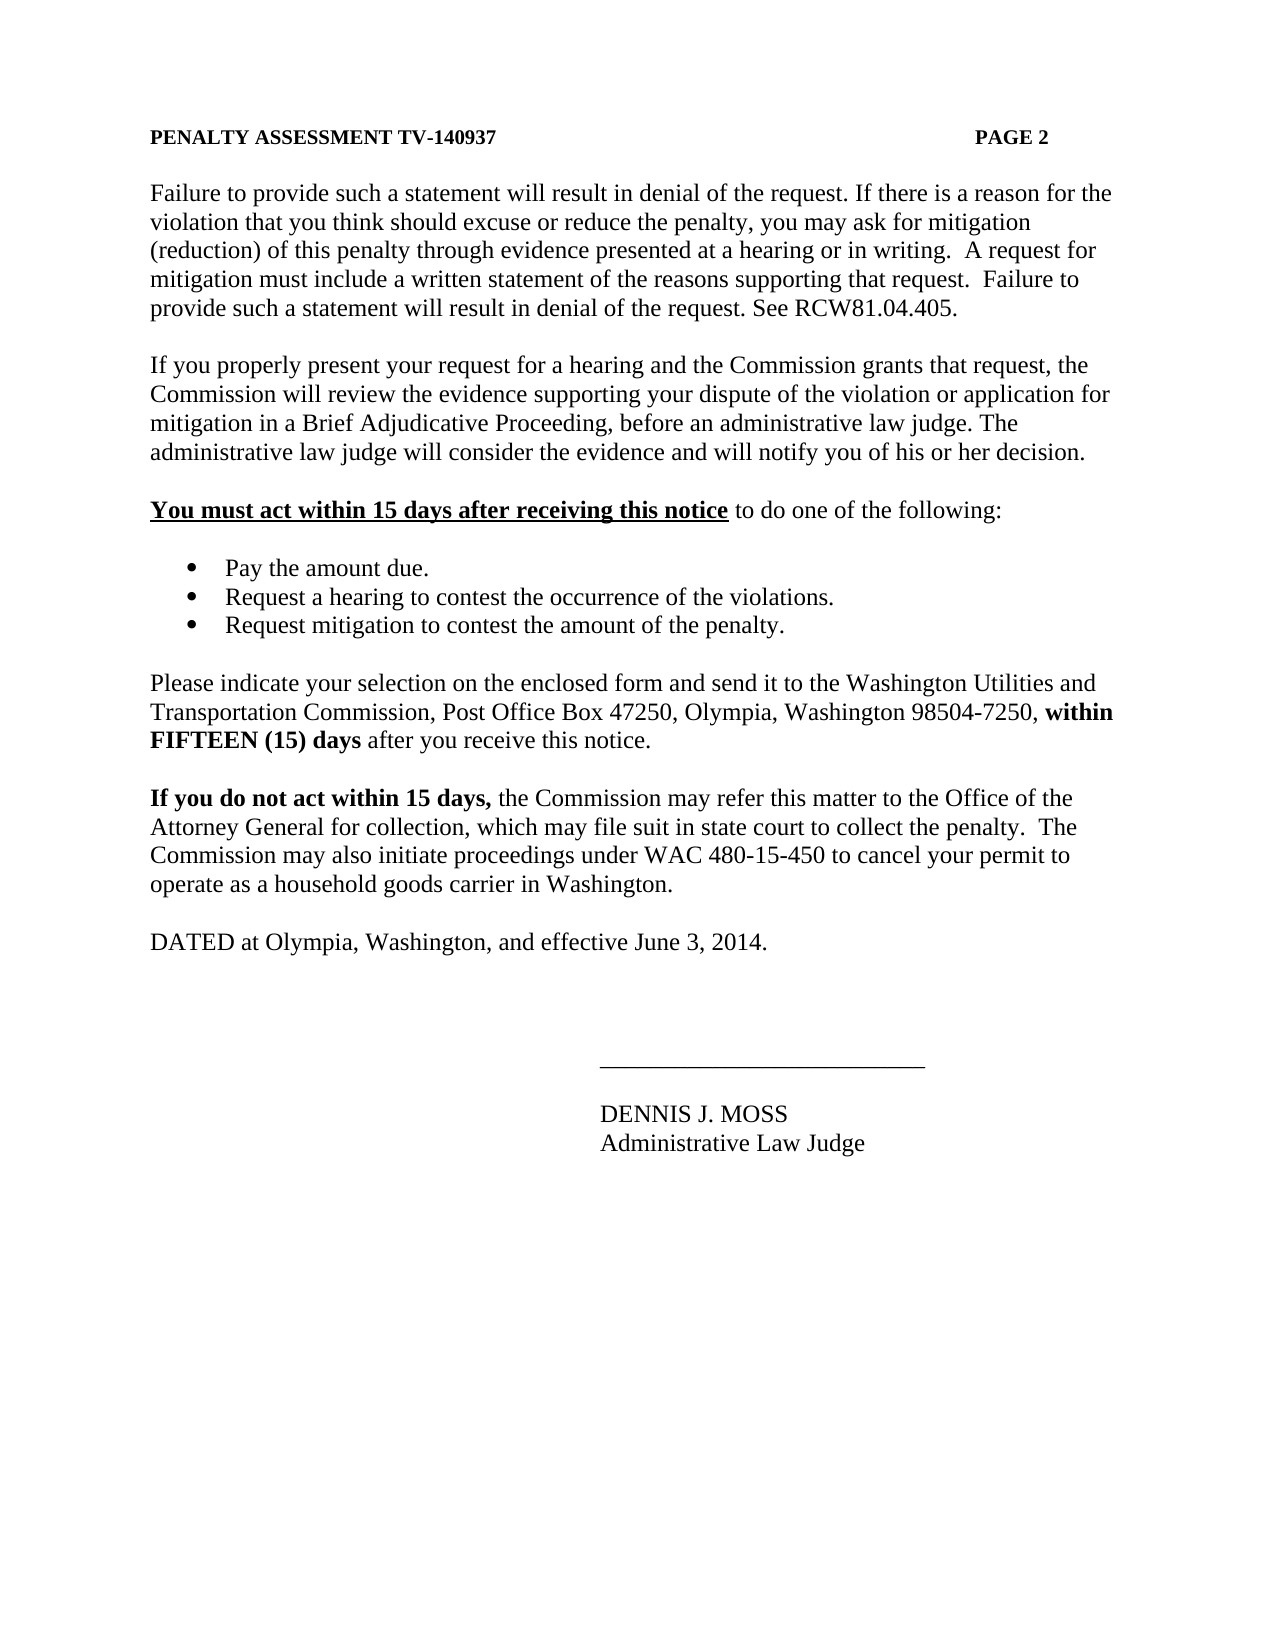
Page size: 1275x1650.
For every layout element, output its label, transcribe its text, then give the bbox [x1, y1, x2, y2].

text If you properly present your request for a hearing and the Commission grants that request, the Commission will review the evidence supporting your dispute of the violation or application for mitigation in a Brief Adjudicative Proceeding, before an administrative law judge. The administrative law judge will consider the evidence and will notify you of his or her decision. [150, 350, 1125, 465]
text Administrative Law Judge [525, 1128, 1125, 1157]
text DATED at Olympia, Washington, and effective June 3, 2014. [150, 927, 1125, 955]
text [150, 178, 1125, 322]
text If you do not act within 15 days, the Commission may refer this matter to the Office of the Attorney General for collection, which may file suit in state court to collect the penalty. The Commission may also initiate proceedings under WAC 480-15-450 to cancel your permit to operate as a household goods carrier in Washington. [150, 783, 1125, 898]
list Request a hearing to contest the occurrence of the violations. [187, 582, 1125, 610]
text You must act within 15 days after receiving this notice to do one of the following: [150, 495, 1125, 524]
text __________________________ [150, 1042, 1125, 1070]
text Please indicate your selection on the enclosed form and send it to the Washington Utilities and Transportation Commission, Post Office Box 47250, Olympia, Washington 98504-7250, within FIFTEEN (15) days after you receive this notice. [150, 668, 1125, 754]
list Pay the amount due. [187, 553, 1125, 582]
list Request mitigation to contest the amount of the penalty. [187, 610, 1125, 639]
text DENNIS J. MOSS [150, 1099, 1125, 1128]
